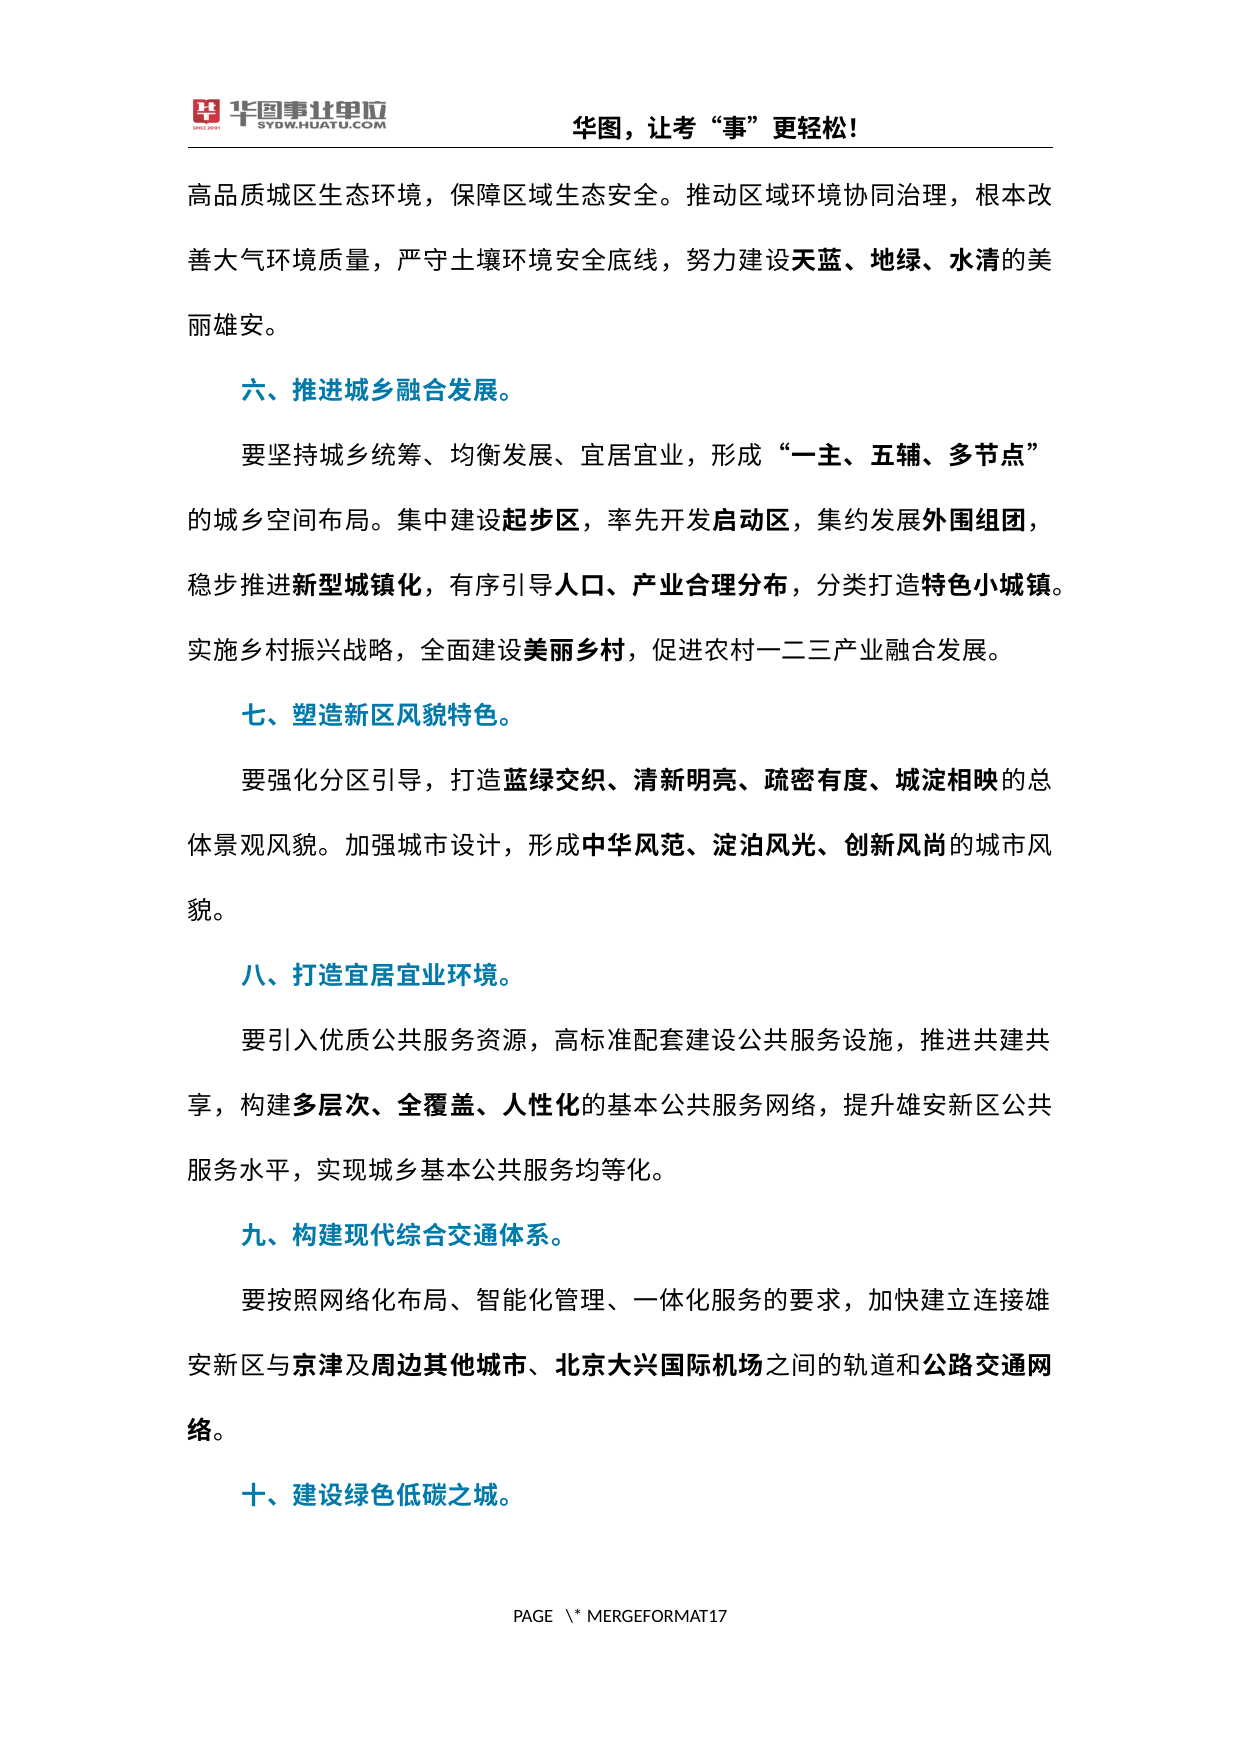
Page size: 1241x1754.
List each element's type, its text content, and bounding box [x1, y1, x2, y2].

text 要按照网络化布局、智能化管理、一体化服务的要求，加快建立连接雄安新区与京津及周边其他城市、北京大兴国际机场之间的轨道和公路交通网络。 [187, 1266, 1053, 1461]
text 八、打造宜居宜业环境。 [187, 941, 1053, 1006]
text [187, 161, 1053, 356]
text 要引入优质公共服务资源，高标准配套建设公共服务设施，推进共建共享，构建多层次、全覆盖、人性化的基本公共服务网络，提升雄安新区公共服务水平，实现城乡基本公共服务均等化。 [187, 1006, 1053, 1201]
text 要强化分区引导，打造蓝绿交织、清新明亮、疏密有度、城淀相映的总体景观风貌。加强城市设计，形成中华风范、淀泊风光、创新风尚的城市风貌。 [187, 746, 1053, 941]
text 十、建设绿色低碳之城。 [187, 1461, 1053, 1526]
text 九、构建现代综合交通体系。 [187, 1201, 1053, 1266]
picture [187, 88, 390, 138]
text 七、塑造新区风貌特色。 [187, 681, 1053, 746]
text 要坚持城乡统筹、均衡发展、宜居宜业，形成“一主、五辅、多节点”的城乡空间布局。集中建设起步区，率先开发启动区，集约发展外围组团，稳步推进新型城镇化，有序引导人口、产业合理分布，分类打造特色小城镇。实施乡村振兴战略，全面建设美丽乡村，促进农村一二三产业融合发展。 [187, 421, 1053, 681]
text 六、推进城乡融合发展。 [187, 356, 1053, 421]
